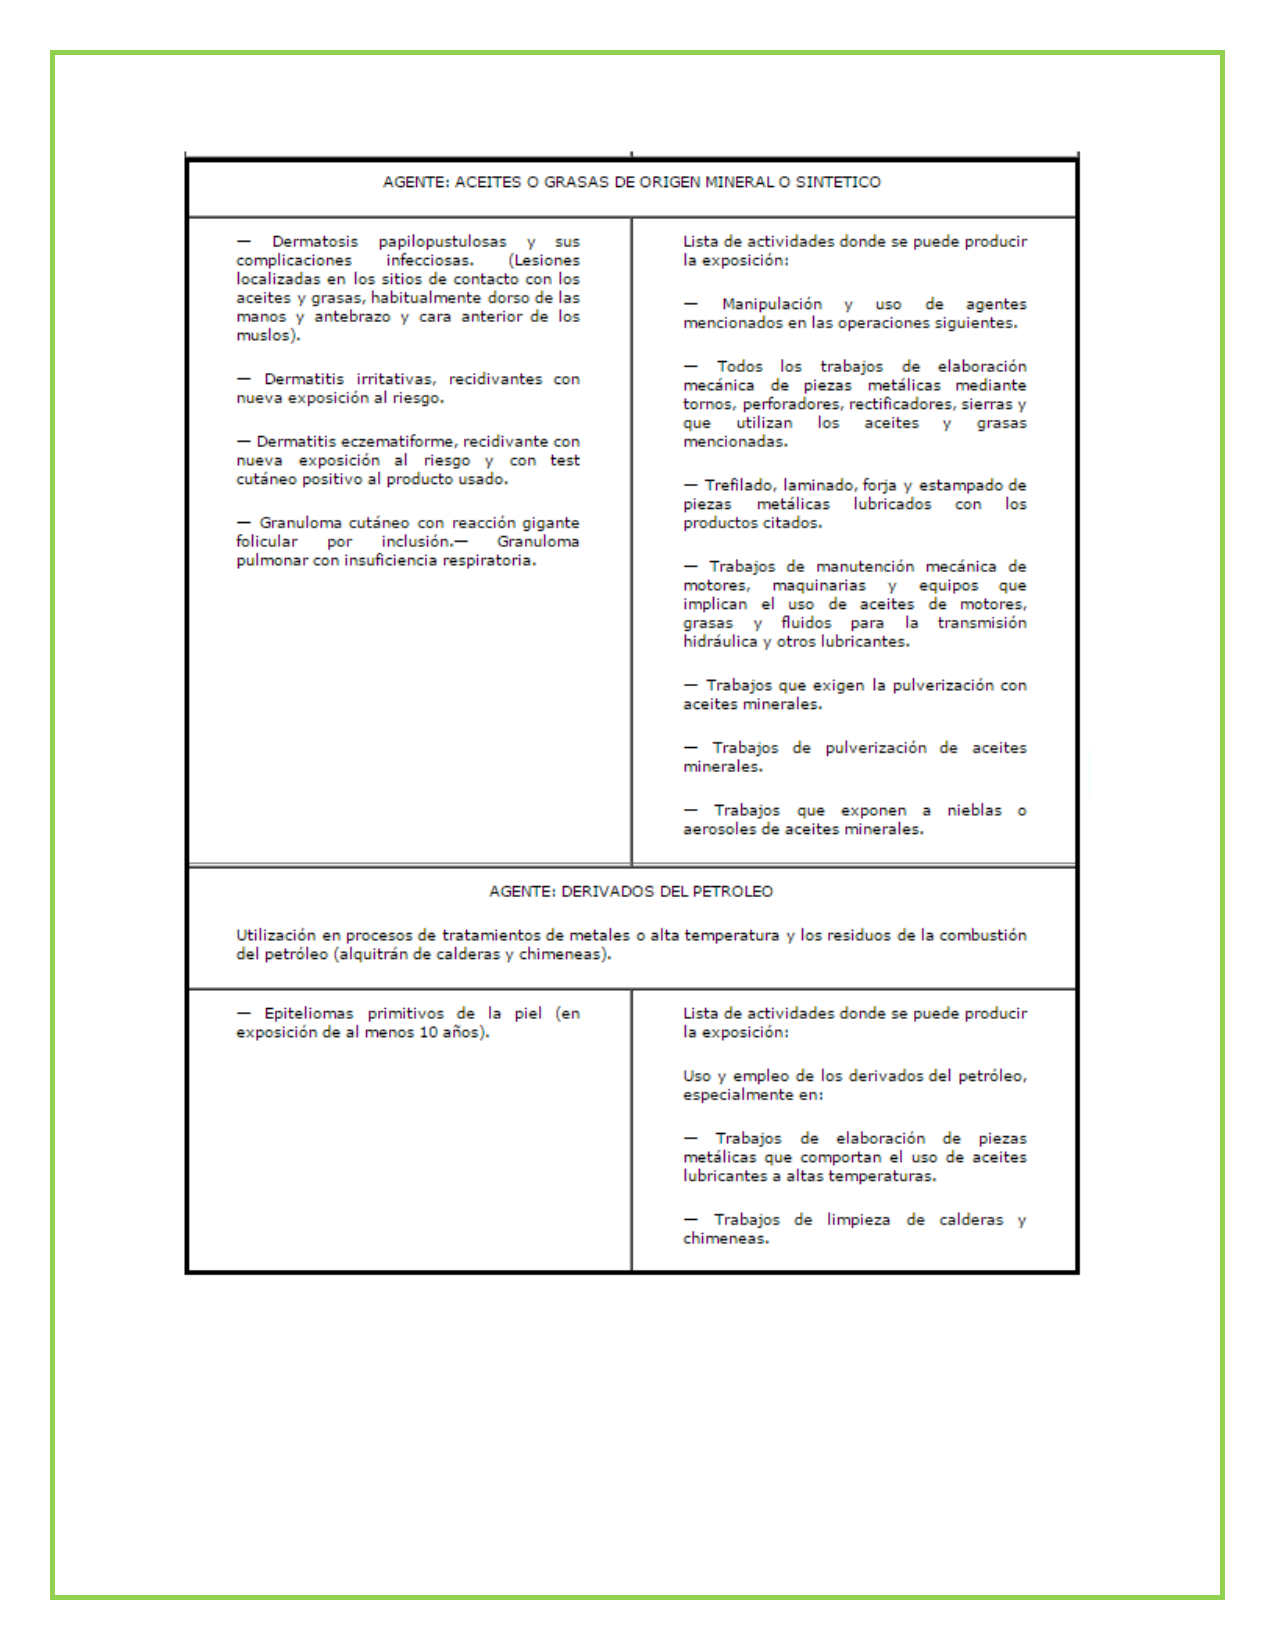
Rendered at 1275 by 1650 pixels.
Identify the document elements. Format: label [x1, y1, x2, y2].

picture [177, 147, 1088, 1283]
